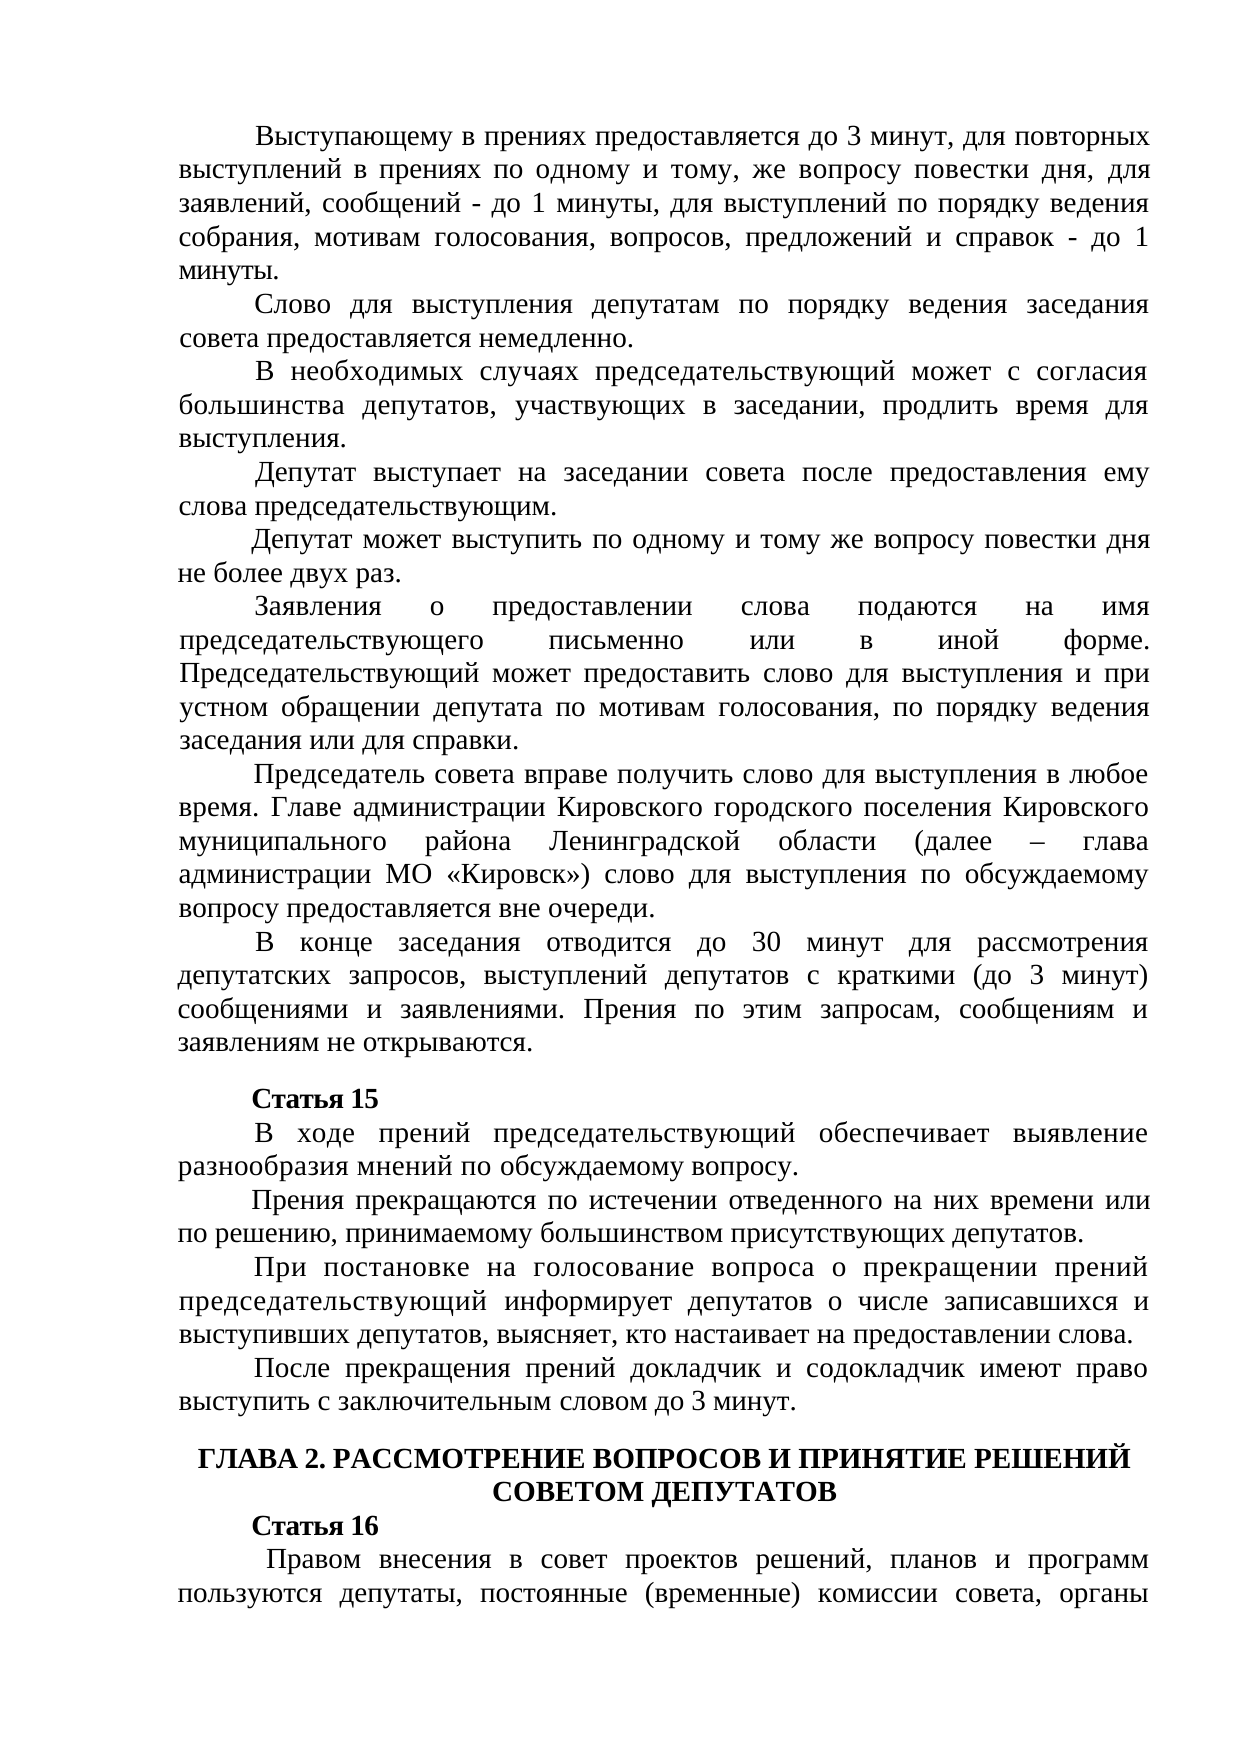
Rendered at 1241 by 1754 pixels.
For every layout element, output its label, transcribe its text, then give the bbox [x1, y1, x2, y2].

text В необходимых случаях председательствующий может с согласия большинства депутатов, участвующих в заседании, продлить время для выступления. [178, 353, 1149, 454]
text В ходе прений председательствующий обеспечивает выявление разнообразия мнений по обсуждаемому вопросу. [178, 1115, 1150, 1182]
list Прения прекращаются по истечении отведенного на них времени или по решению, принимаемому большинством присутствующих депутатов. [177, 1182, 1152, 1249]
text Депутат выступает на заседании совета после предоставления ему слова председательствующим. [178, 454, 1151, 521]
text Депутат может выступить по одному и тому же вопросу повестки дня не более двух раз. [177, 521, 1152, 588]
text Выступающему в прениях предоставляется до 3 минут, для повторных выступлений в прениях по одному и тому, же вопросу повестки дня, для заявлений, сообщений - до 1 минуты, для выступлений по порядку ведения собрания, мотивам голосования, вопросов, предложений и справок - до 1 минуты. [178, 118, 1151, 286]
text Слово для выступления депутатам по порядку ведения заседания совета предоставляется немедленно. [179, 286, 1150, 353]
text После прекращения прений докладчик и содокладчик имеют право выступить с заключительным словом до 3 минут. [178, 1350, 1149, 1417]
text Заявления о предоставлении слова подаются на имя председательствующего письменно или в иной форме. Председательствующий может предоставить слово для выступления и при устном обращении депутата по мотивам голосования, по порядку ведения заседания или для справки. [179, 588, 1151, 756]
text СОВЕТОМ ДЕПУТАТОВ [177, 1474, 1152, 1508]
text Статья 16 [177, 1508, 1152, 1541]
text В конце заседания отводится до 30 минут для рассмотрения депутатских запросов, выступлений депутатов с краткими (до 3 минут) сообщениями и заявлениями. Прения по этим запросам, сообщениям и заявлениям не открываются. [177, 924, 1149, 1058]
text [177, 1541, 1150, 1608]
text При постановке на голосование вопроса о прекращении прений председательствующий информирует депутатов о числе записавшихся и выступивших депутатов, выясняет, кто настаивает на предоставлении слова. [179, 1249, 1150, 1350]
text Статья 15 [177, 1081, 1152, 1115]
text ГЛАВА 2. РАССМОТРЕНИЕ ВОПРОСОВ И ПРИНЯТИЕ РЕШЕНИЙ [177, 1441, 1152, 1474]
text Председатель совета вправе получить слово для выступления в любое время. Главе администрации Кировского городского поселения Кировского муниципального района Ленинградской области (далее – глава администрации МО «Кировск») слово для выступления по обсуждаемому вопросу предоставляется вне очереди. [178, 756, 1150, 924]
